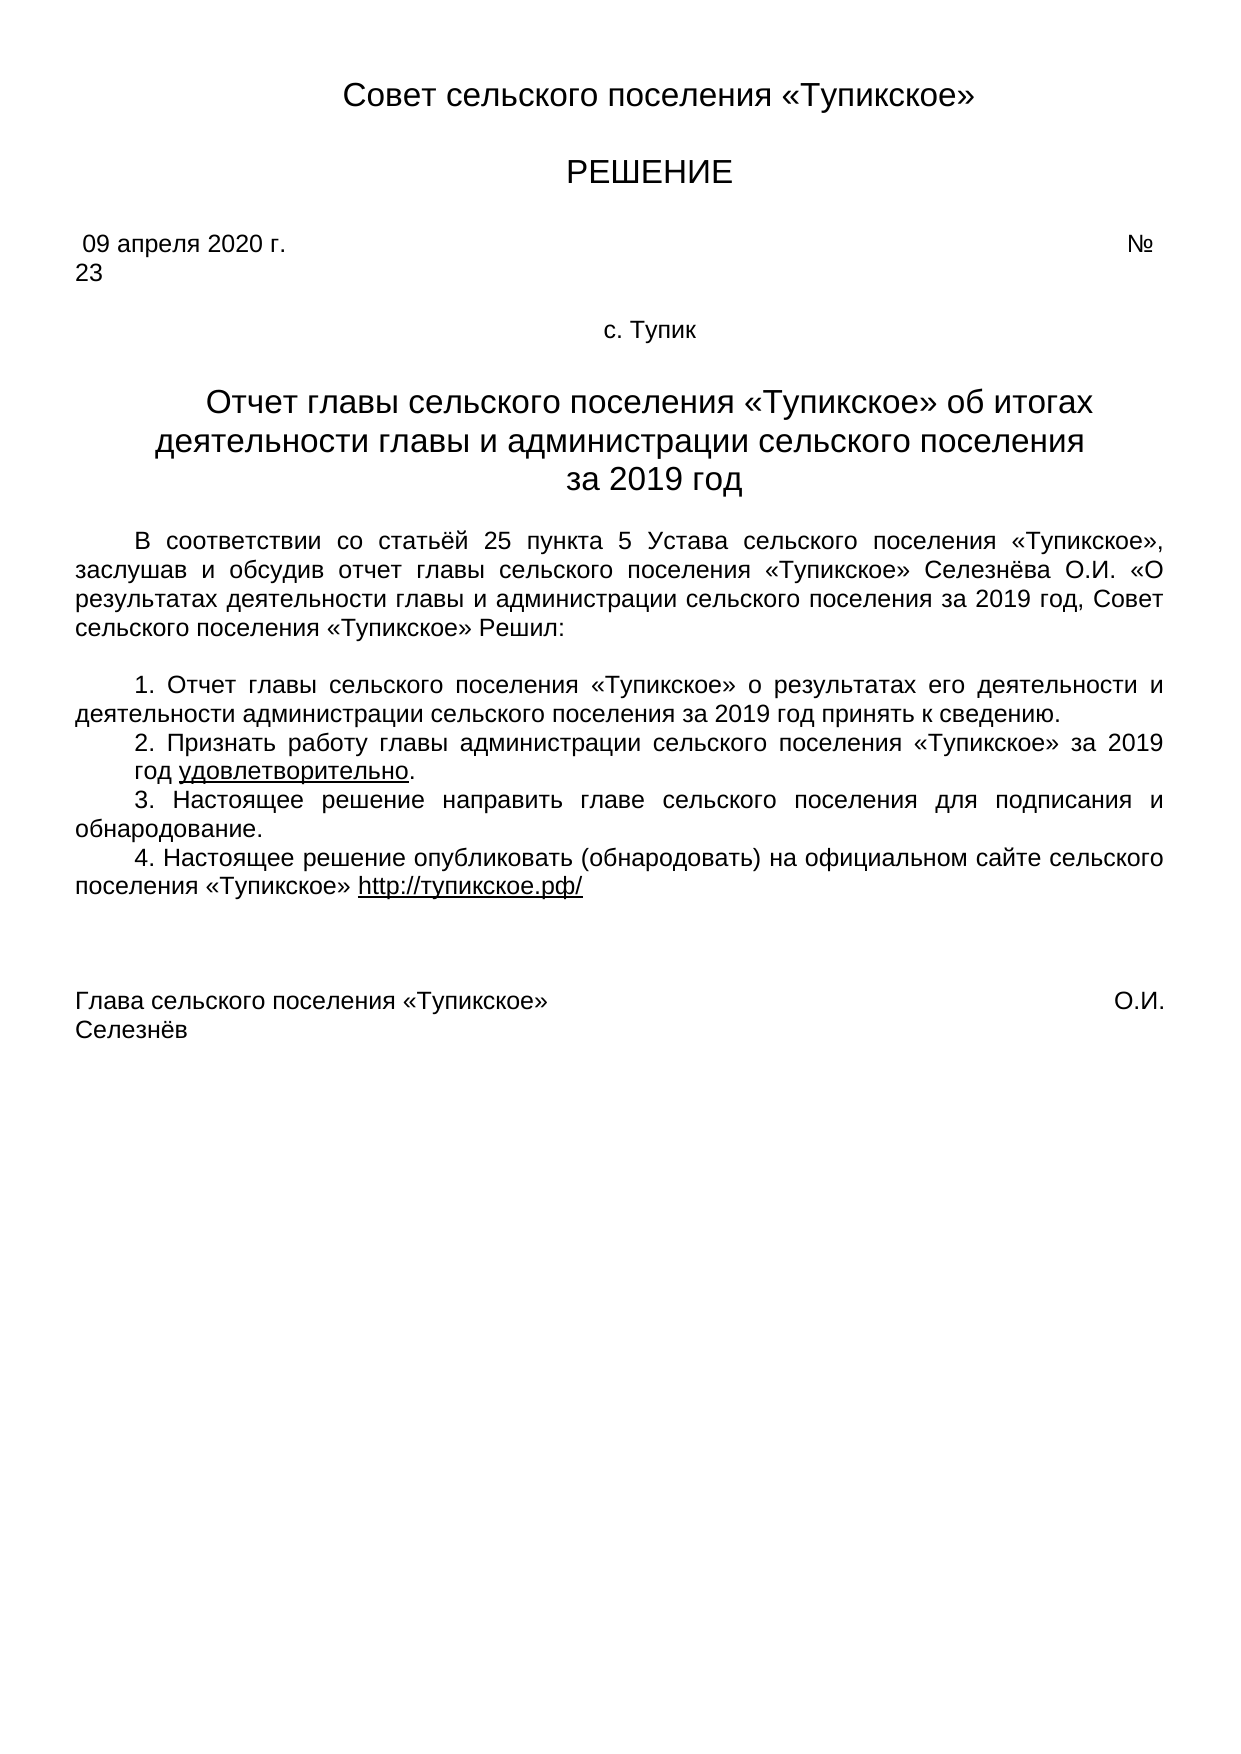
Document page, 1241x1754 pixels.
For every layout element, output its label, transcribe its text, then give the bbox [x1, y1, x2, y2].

text Совет сельского поселения «Тупикское» [75, 75, 1165, 113]
text 4. Настоящее решение опубликовать (обнародовать) на официальном сайте сельского поселения «Тупикское» http://тупикское.рф/ [75, 842, 1165, 900]
text 2. Признать работу главы администрации сельского поселения «Тупикское» за 2019 год удовлетворительно. [134, 727, 1165, 785]
text с. Тупик [75, 315, 1165, 344]
text РЕШЕНИЕ [75, 152, 1165, 190]
text 3. Настоящее решение направить главе сельского поселения для подписания и обнародование. [75, 785, 1165, 842]
text 09 апреля 2020 г. № 23 [75, 229, 1165, 286]
text В соответствии со статьёй 25 пункта 5 Устава сельского поселения «Тупикское», заслушав и обсудив отчет главы сельского поселения «Тупикское» Селезнёва О.И. «О результатах деятельности главы и администрации сельского поселения за 2019 год, Совет сельского поселения «Тупикское» Решил: [75, 526, 1165, 641]
text за 2019 год [75, 459, 1165, 497]
text 1. Отчет главы сельского поселения «Тупикское» о результатах его деятельности и деятельности администрации сельского поселения за 2019 год принять к сведению. [75, 670, 1165, 727]
text Отчет главы сельского поселения «Тупикское» об итогах деятельности главы и администрации сельского поселения [75, 382, 1165, 459]
text Глава сельского поселения «Тупикское» О.И. Селезнёв [75, 986, 1165, 1044]
